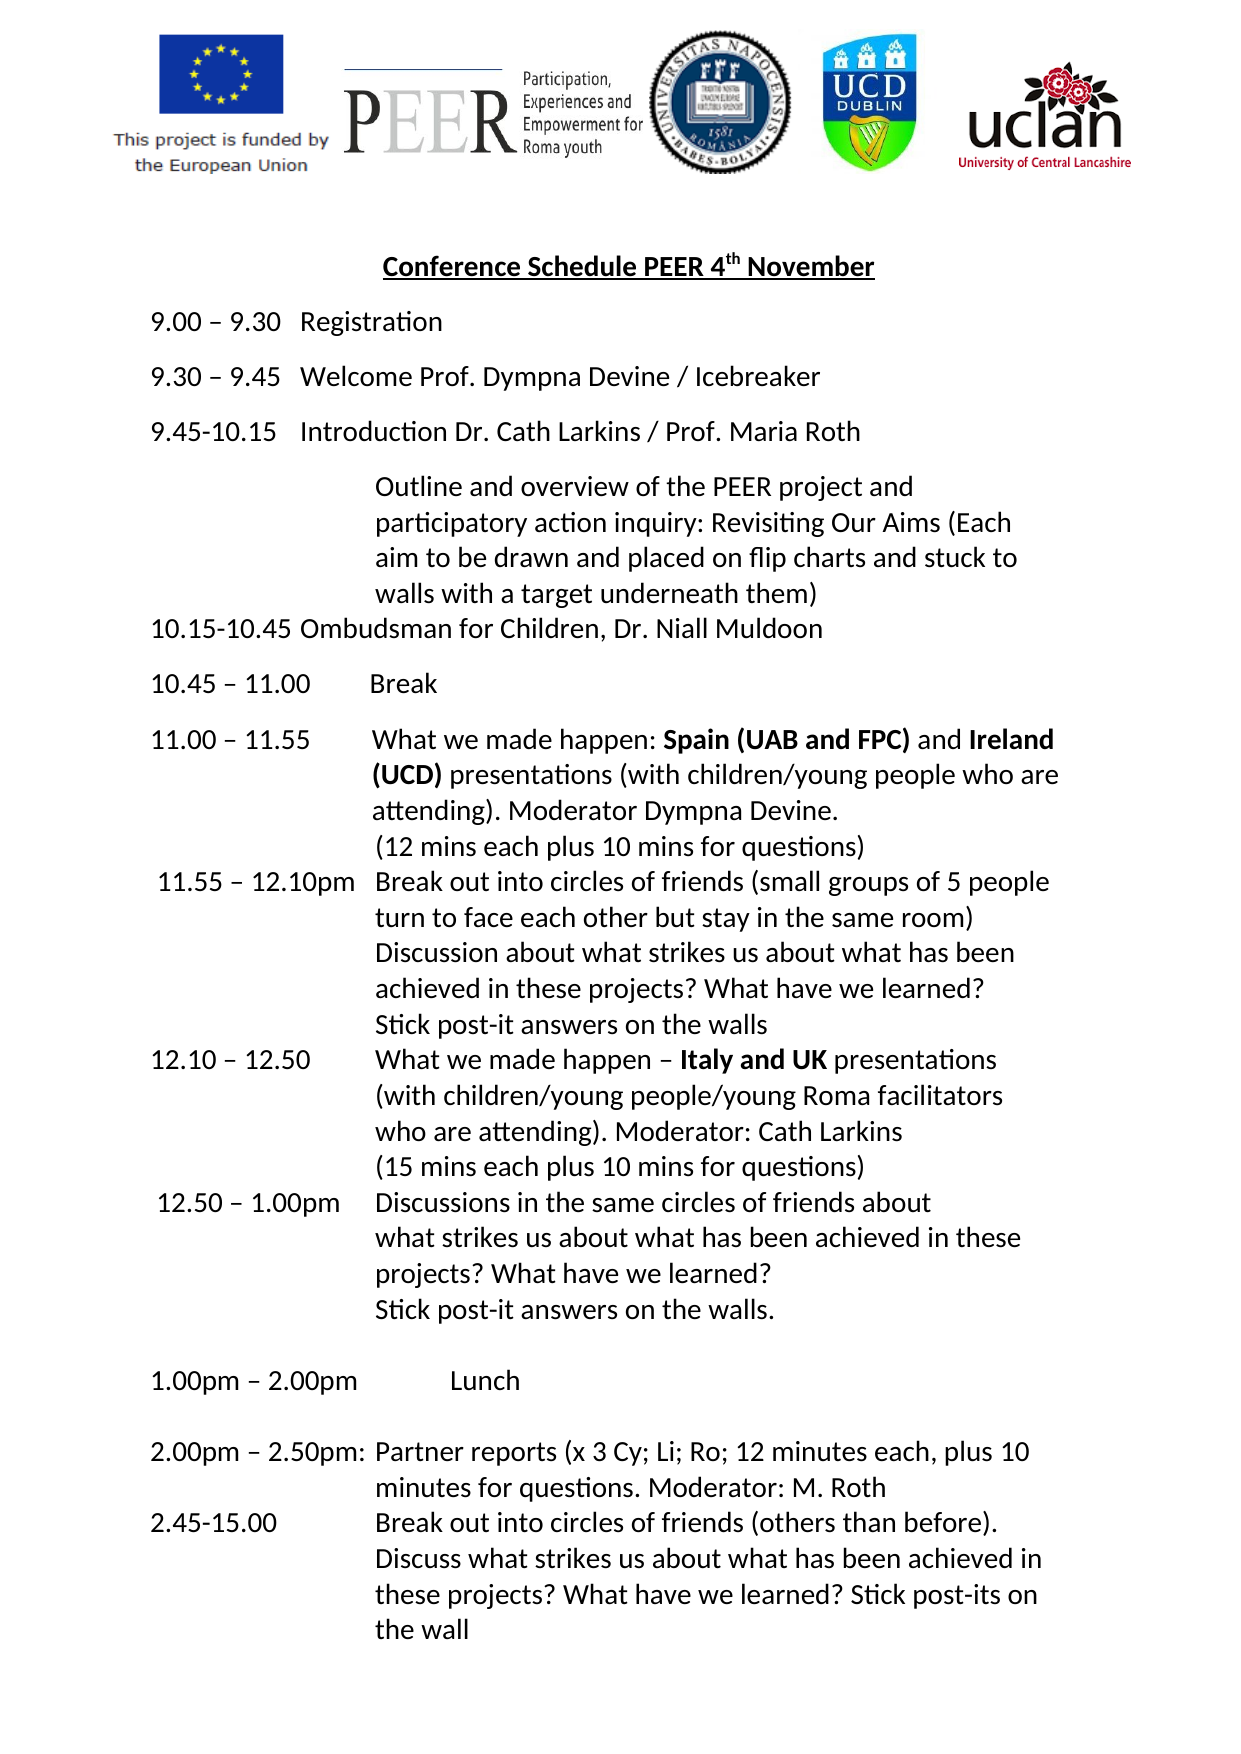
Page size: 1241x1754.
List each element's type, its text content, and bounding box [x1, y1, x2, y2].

text 11.00 – 11.55 What we made happen: Spain (UAB and FPC) and Ireland (UCD) presentations (with children/young people who are attending). Moderator Dympna Devine. [150, 721, 1110, 828]
text 2.00pm – 2.50pm: Partner reports (x 3 Cy; Li; Ro; 12 minutes each, plus 10 minutes for questions. Moderator: M. Roth [150, 1433, 1059, 1504]
picture [947, 57, 1142, 174]
text 2.45-15.00 Break out into circles of friends (others than before). Discuss what strikes us about what has been achieved in these projects? What have we learned? Stick post-its on the wall [150, 1504, 1059, 1647]
text Stick post-it answers on the walls. [300, 1291, 1059, 1326]
text 11.55 – 12.10pm Break out into circles of friends (small groups of 5 people turn to face each other but stay in the same room) [150, 863, 1059, 934]
text 12.50 – 1.00pm Discussions in the same circles of friends about [156, 1184, 1059, 1219]
text Conference Schedule PEER 4th November [150, 248, 1107, 283]
picture [340, 69, 644, 174]
text (12 mins each plus 10 mins for questions) [375, 828, 1059, 863]
text 10.45 – 11.00 Break [150, 666, 1107, 701]
text 12.10 – 12.50 What we made happen – Italy and UK presentations (with children/young people/young Roma facilitators who are attending). Moderator: Cath Larkins [150, 1041, 1059, 1148]
text 10.15-10.45 Ombudsman for Children, Dr. Niall Muldoon [150, 611, 1107, 646]
picture [798, 29, 942, 174]
text 9.30 – 9.45 Welcome Prof. Dympna Devine / Icebreaker [150, 358, 1107, 393]
text 1.00pm – 2.00pm Lunch [150, 1362, 1059, 1398]
text (15 mins each plus 10 mins for questions) [375, 1148, 1059, 1184]
text what strikes us about what has been achieved in these projects? What have we learned? [375, 1219, 1059, 1291]
picture [649, 29, 793, 174]
text 9.45-10.15 Introduction Dr. Cath Larkins / Prof. Maria Roth [150, 413, 1107, 448]
text Outline and overview of the PEER project and participatory action inquiry: Revisiting Our Aims (Each aim to be drawn and placed on flip charts and stuck to walls with a target underneath them) [375, 468, 1059, 611]
text Discussion about what strikes us about what has been achieved in these projects? What have we learned? [375, 934, 1059, 1006]
text Stick post-it answers on the walls [375, 1006, 1059, 1041]
text 9.00 – 9.30 Registration [150, 303, 1107, 338]
